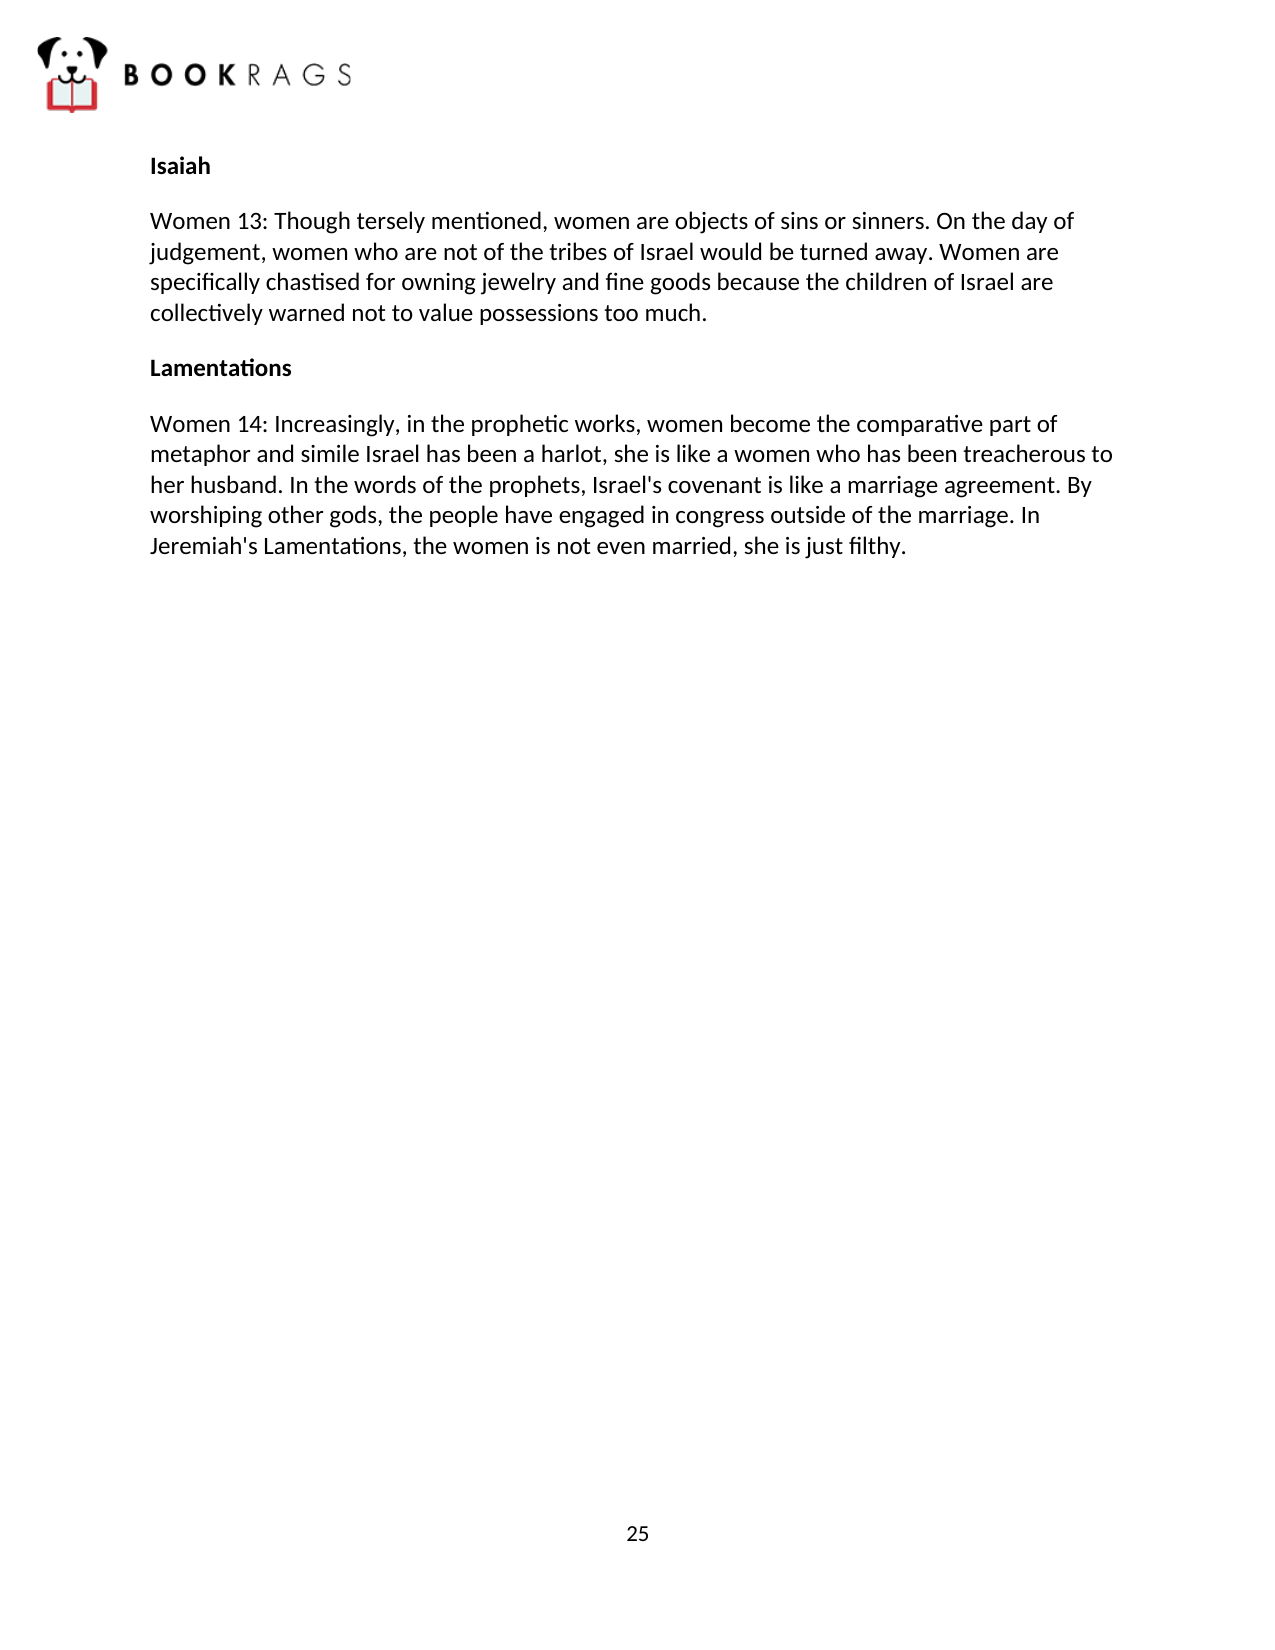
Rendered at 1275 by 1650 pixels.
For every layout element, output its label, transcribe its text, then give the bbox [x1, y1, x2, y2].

picture [37, 37, 351, 113]
text Isaiah [150, 150, 1125, 181]
text Women 13: Though tersely mentioned, women are objects of sins or sinners. On the day of judgement, women who are not of the tribes of Israel would be turned away. Women are specifically chastised for owning jewelry and fine goods because the children of Israel are collectively warned not to value possessions too much. [150, 206, 1125, 328]
text Lamentations [150, 353, 1125, 383]
text Women 14: Increasingly, in the prophetic works, women become the comparative part of metaphor and simile Israel has been a harlot, she is like a women who has been treacherous to her husband. In the words of the prophets, Israel's covenant is like a marriage agreement. By worshiping other gods, the people have engaged in congress outside of the marriage. In Jeremiah's Lamentations, the women is not even married, she is just filthy. [150, 408, 1125, 561]
